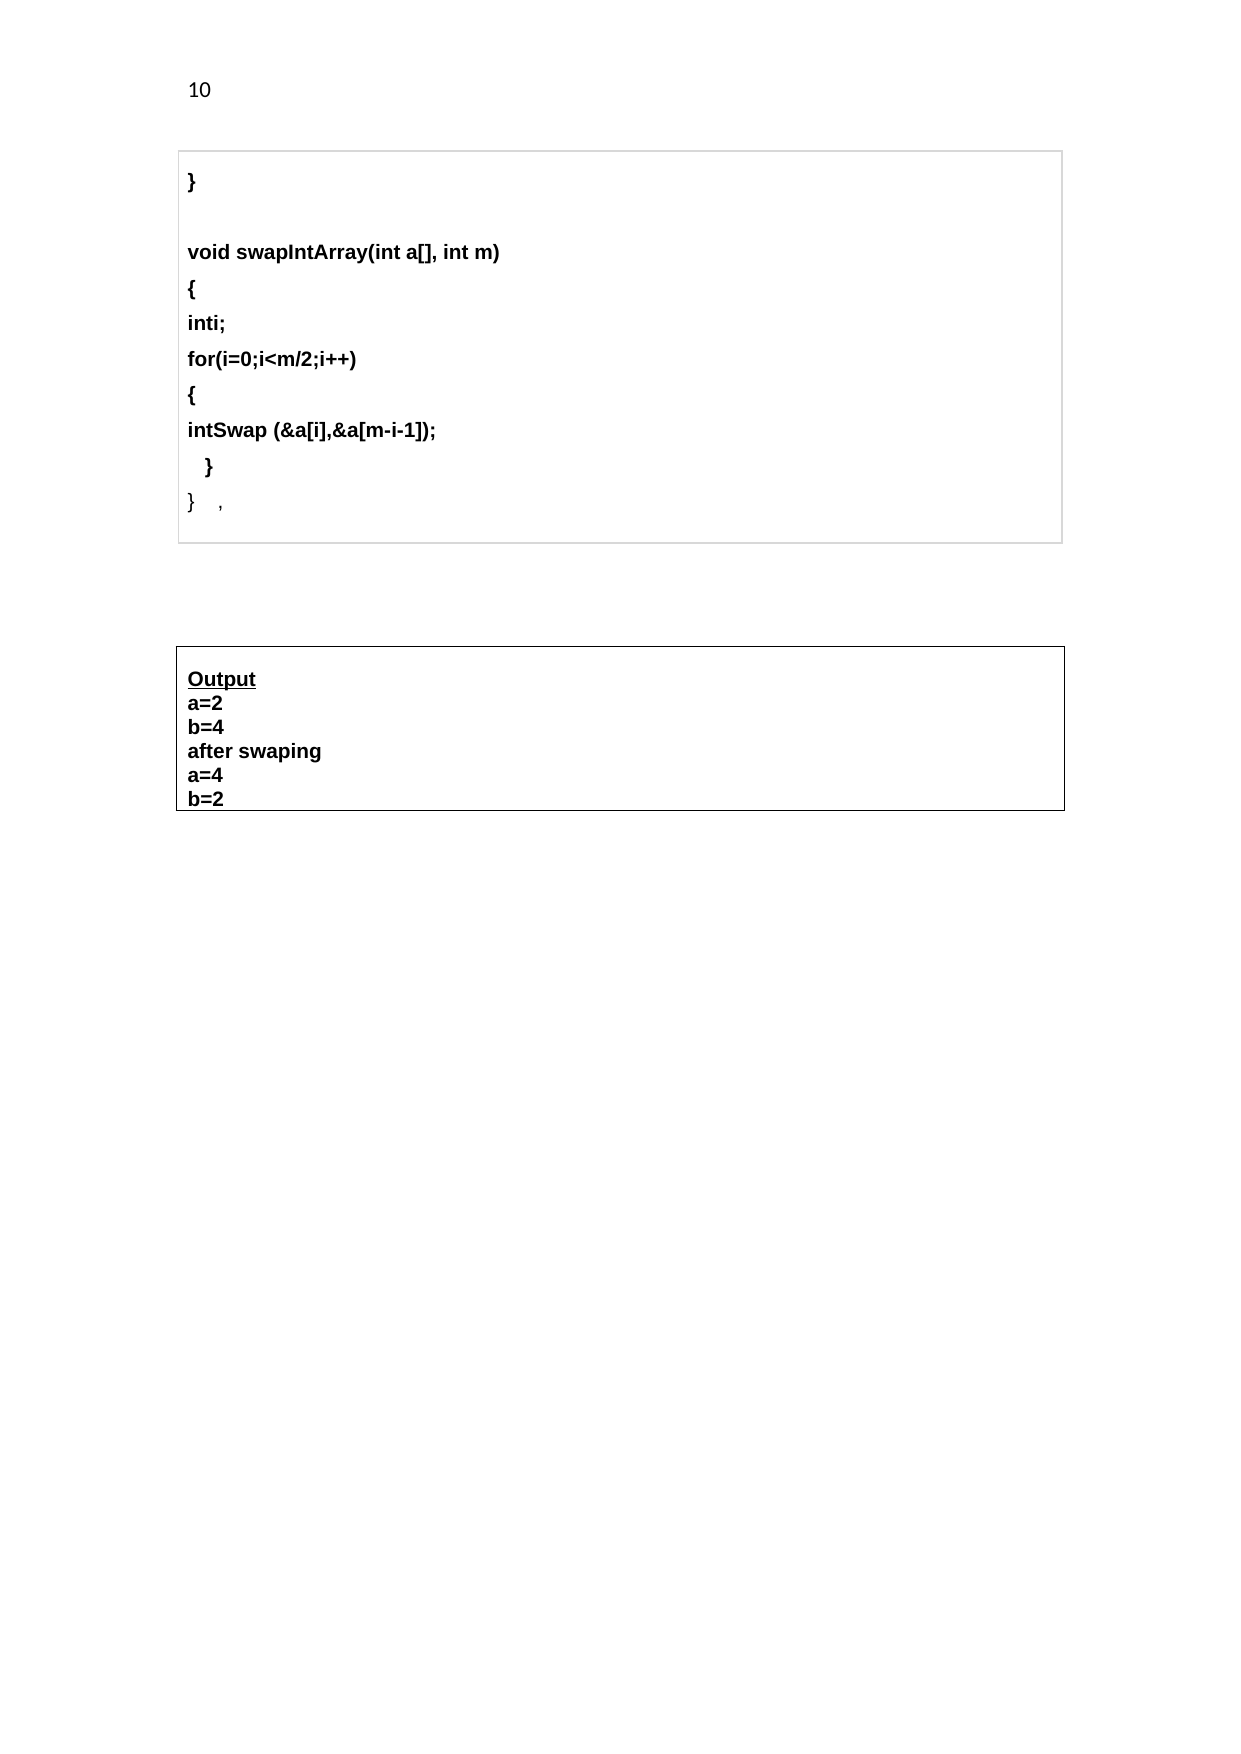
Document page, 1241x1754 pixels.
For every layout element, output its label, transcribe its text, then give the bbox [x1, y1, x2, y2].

text { [179, 364, 1061, 399]
text } [179, 435, 1061, 471]
text inti; [179, 292, 1061, 328]
text { [179, 257, 1061, 292]
text } [179, 152, 1061, 186]
text void swapIntArray(int a[], int m) [179, 221, 1061, 257]
text for(i=0;i<m/2;i++) [179, 328, 1061, 364]
table_header Output a=2 b=4 after swaping a=4 b=2 [177, 647, 1064, 810]
text } , [179, 471, 1061, 542]
text intSwap (&a[i],&a[m-i-1]); [179, 399, 1061, 435]
